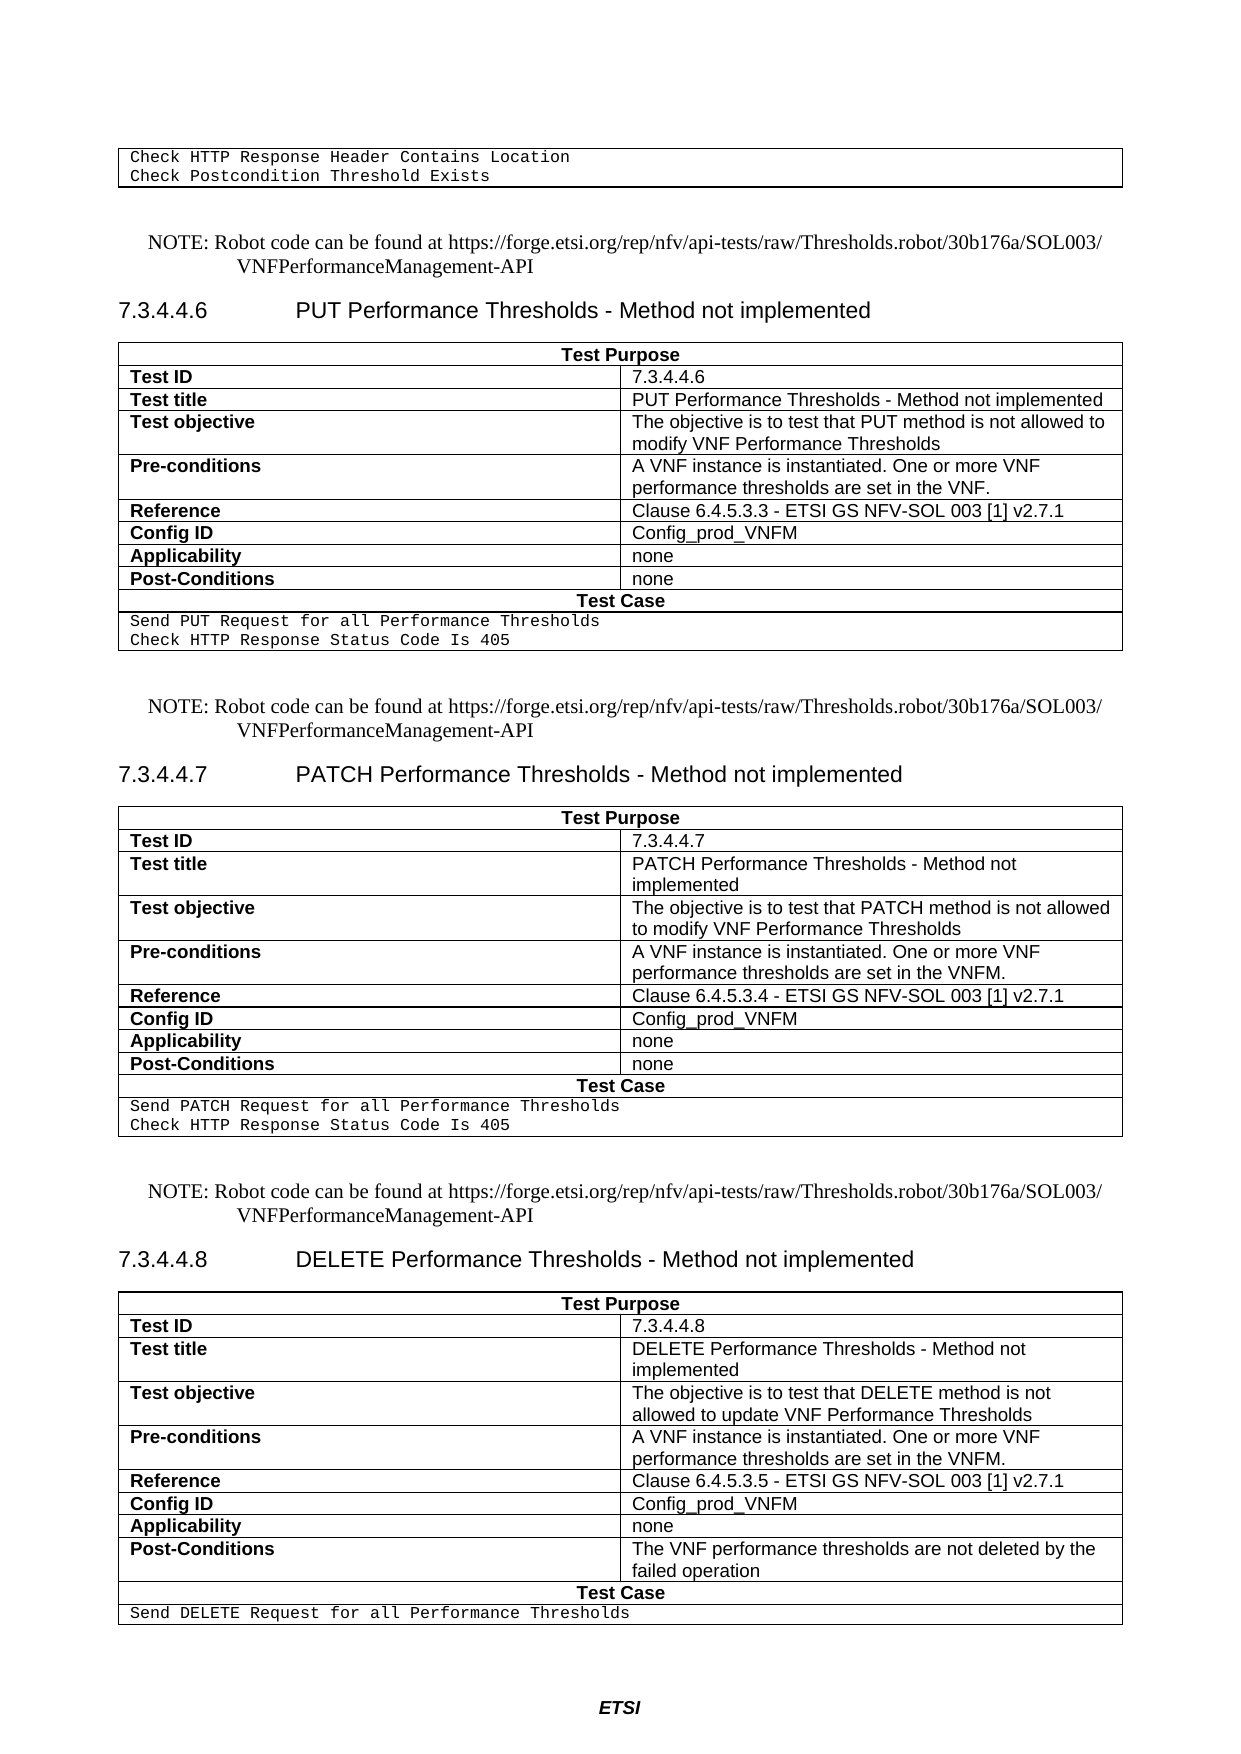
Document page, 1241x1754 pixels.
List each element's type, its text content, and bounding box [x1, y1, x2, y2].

subtitle 7.3.4.4.8 DELETE Performance Thresholds - Method not implemented [118, 1246, 1122, 1273]
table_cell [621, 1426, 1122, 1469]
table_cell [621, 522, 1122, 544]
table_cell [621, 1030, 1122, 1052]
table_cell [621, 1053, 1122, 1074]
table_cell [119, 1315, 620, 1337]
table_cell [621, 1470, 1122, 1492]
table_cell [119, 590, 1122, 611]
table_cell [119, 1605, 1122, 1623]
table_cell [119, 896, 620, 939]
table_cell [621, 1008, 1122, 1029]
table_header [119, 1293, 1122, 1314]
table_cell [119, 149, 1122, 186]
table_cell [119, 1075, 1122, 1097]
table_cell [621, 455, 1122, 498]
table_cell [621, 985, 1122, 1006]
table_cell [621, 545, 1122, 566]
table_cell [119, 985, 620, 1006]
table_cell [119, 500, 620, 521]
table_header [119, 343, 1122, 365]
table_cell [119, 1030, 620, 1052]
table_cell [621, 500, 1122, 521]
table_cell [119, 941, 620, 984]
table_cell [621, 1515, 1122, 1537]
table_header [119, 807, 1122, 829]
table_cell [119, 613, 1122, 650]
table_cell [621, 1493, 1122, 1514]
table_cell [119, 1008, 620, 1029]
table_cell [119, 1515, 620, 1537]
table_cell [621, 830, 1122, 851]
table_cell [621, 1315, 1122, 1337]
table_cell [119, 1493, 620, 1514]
text NOTE: Robot code can be found at https://forge.etsi.org/rep/nfv/api-tests/raw/Thresholds.robot/30b176a/SOL003/VNFPerformanceManagement-API [148, 694, 1122, 742]
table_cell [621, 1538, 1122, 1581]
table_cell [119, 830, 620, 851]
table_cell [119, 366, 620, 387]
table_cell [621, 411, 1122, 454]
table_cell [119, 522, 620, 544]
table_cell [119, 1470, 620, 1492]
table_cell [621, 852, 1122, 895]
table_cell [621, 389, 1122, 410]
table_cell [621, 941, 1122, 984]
subtitle 7.3.4.4.7 PATCH Performance Thresholds - Method not implemented [118, 761, 1122, 787]
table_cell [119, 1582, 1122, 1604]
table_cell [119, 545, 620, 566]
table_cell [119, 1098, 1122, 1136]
subtitle 7.3.4.4.6 PUT Performance Thresholds - Method not implemented [118, 297, 1122, 323]
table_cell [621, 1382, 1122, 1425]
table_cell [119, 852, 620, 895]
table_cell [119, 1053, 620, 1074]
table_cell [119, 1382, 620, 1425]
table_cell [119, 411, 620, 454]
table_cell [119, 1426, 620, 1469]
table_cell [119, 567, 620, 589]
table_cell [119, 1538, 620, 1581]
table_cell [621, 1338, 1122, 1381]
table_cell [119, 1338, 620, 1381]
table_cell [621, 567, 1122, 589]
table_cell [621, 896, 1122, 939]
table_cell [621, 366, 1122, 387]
text NOTE: Robot code can be found at https://forge.etsi.org/rep/nfv/api-tests/raw/Thresholds.robot/30b176a/SOL003/VNFPerformanceManagement-API [148, 1179, 1122, 1227]
text NOTE: Robot code can be found at https://forge.etsi.org/rep/nfv/api-tests/raw/Thresholds.robot/30b176a/SOL003/VNFPerformanceManagement-API [148, 230, 1122, 278]
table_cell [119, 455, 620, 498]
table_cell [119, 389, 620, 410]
